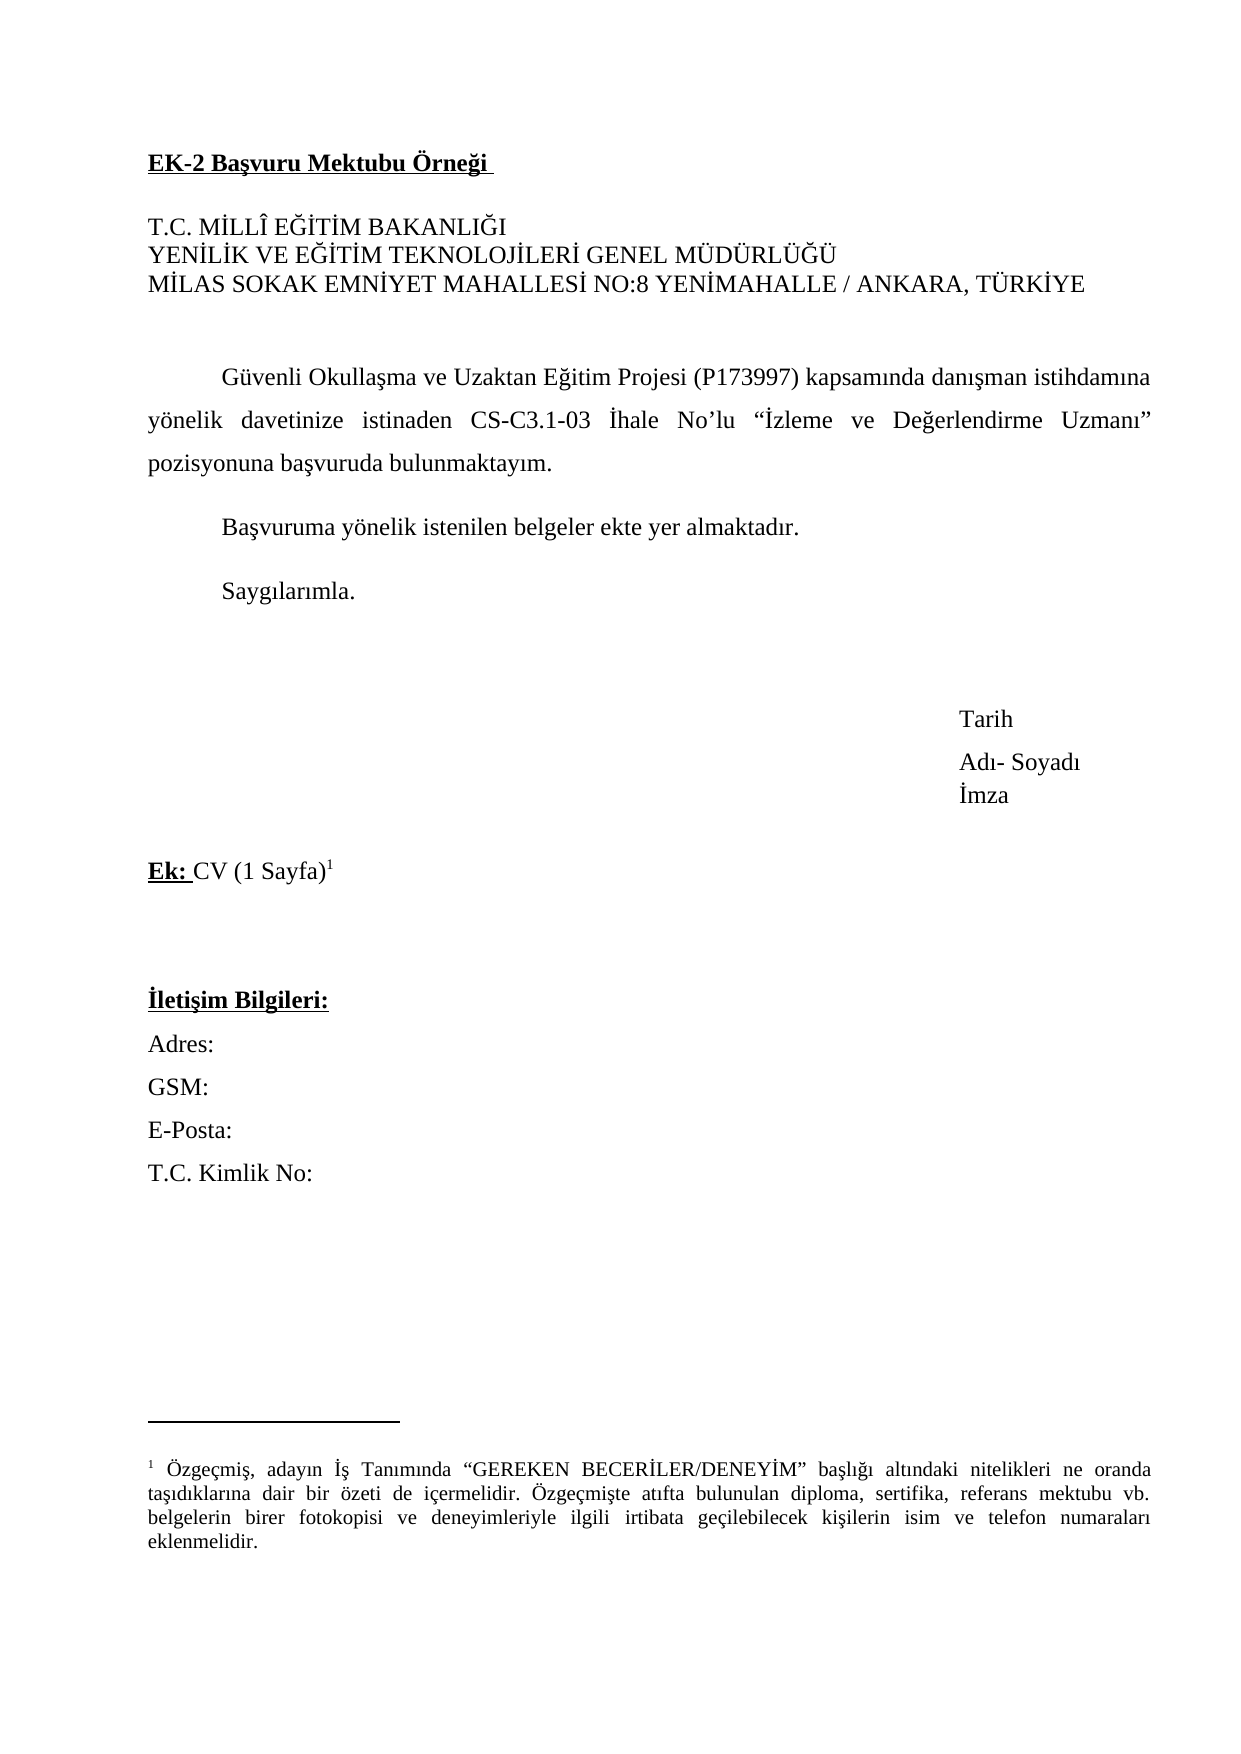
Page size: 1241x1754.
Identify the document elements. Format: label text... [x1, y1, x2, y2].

text YENİLİK VE EĞİTİM TEKNOLOJİLERİ GENEL MÜDÜRLÜĞÜ [148, 240, 1152, 269]
text İmza [885, 780, 1152, 809]
text T.C. MİLLÎ EĞİTİM BAKANLIĞI [148, 212, 1152, 240]
text E-Posta: [148, 1115, 1152, 1144]
text Ek: CV (1 Sayfa) [148, 856, 1152, 885]
text Tarih [885, 704, 1152, 733]
text MİLAS SOKAK EMNİYET MAHALLESİ NO:8 YENİMAHALLE / ANKARA, TÜRKİYE [148, 269, 1152, 298]
text Adı- Soyadı [959, 747, 1152, 776]
text EK-2 Başvuru Mektubu Örneği [148, 148, 1152, 176]
text Adres: [148, 1029, 1152, 1057]
text Güvenli Okullaşma ve Uzaktan Eğitim Projesi (P173997) kapsamında danışman istihdamına yönelik davetinize istinaden CS-C3.1-03 İhale No’lu “İzleme ve Değerlendirme Uzmanı” pozisyonuna başvuruda bulunmaktayım. [148, 362, 1152, 477]
text T.C. Kimlik No: [148, 1158, 1152, 1187]
text GSM: [148, 1072, 1152, 1101]
text Başvuruma yönelik istenilen belgeler ekte yer almaktadır. [148, 512, 1152, 541]
text İletişim Bilgileri: [148, 986, 1152, 1014]
text Saygılarımla. [148, 576, 1152, 605]
